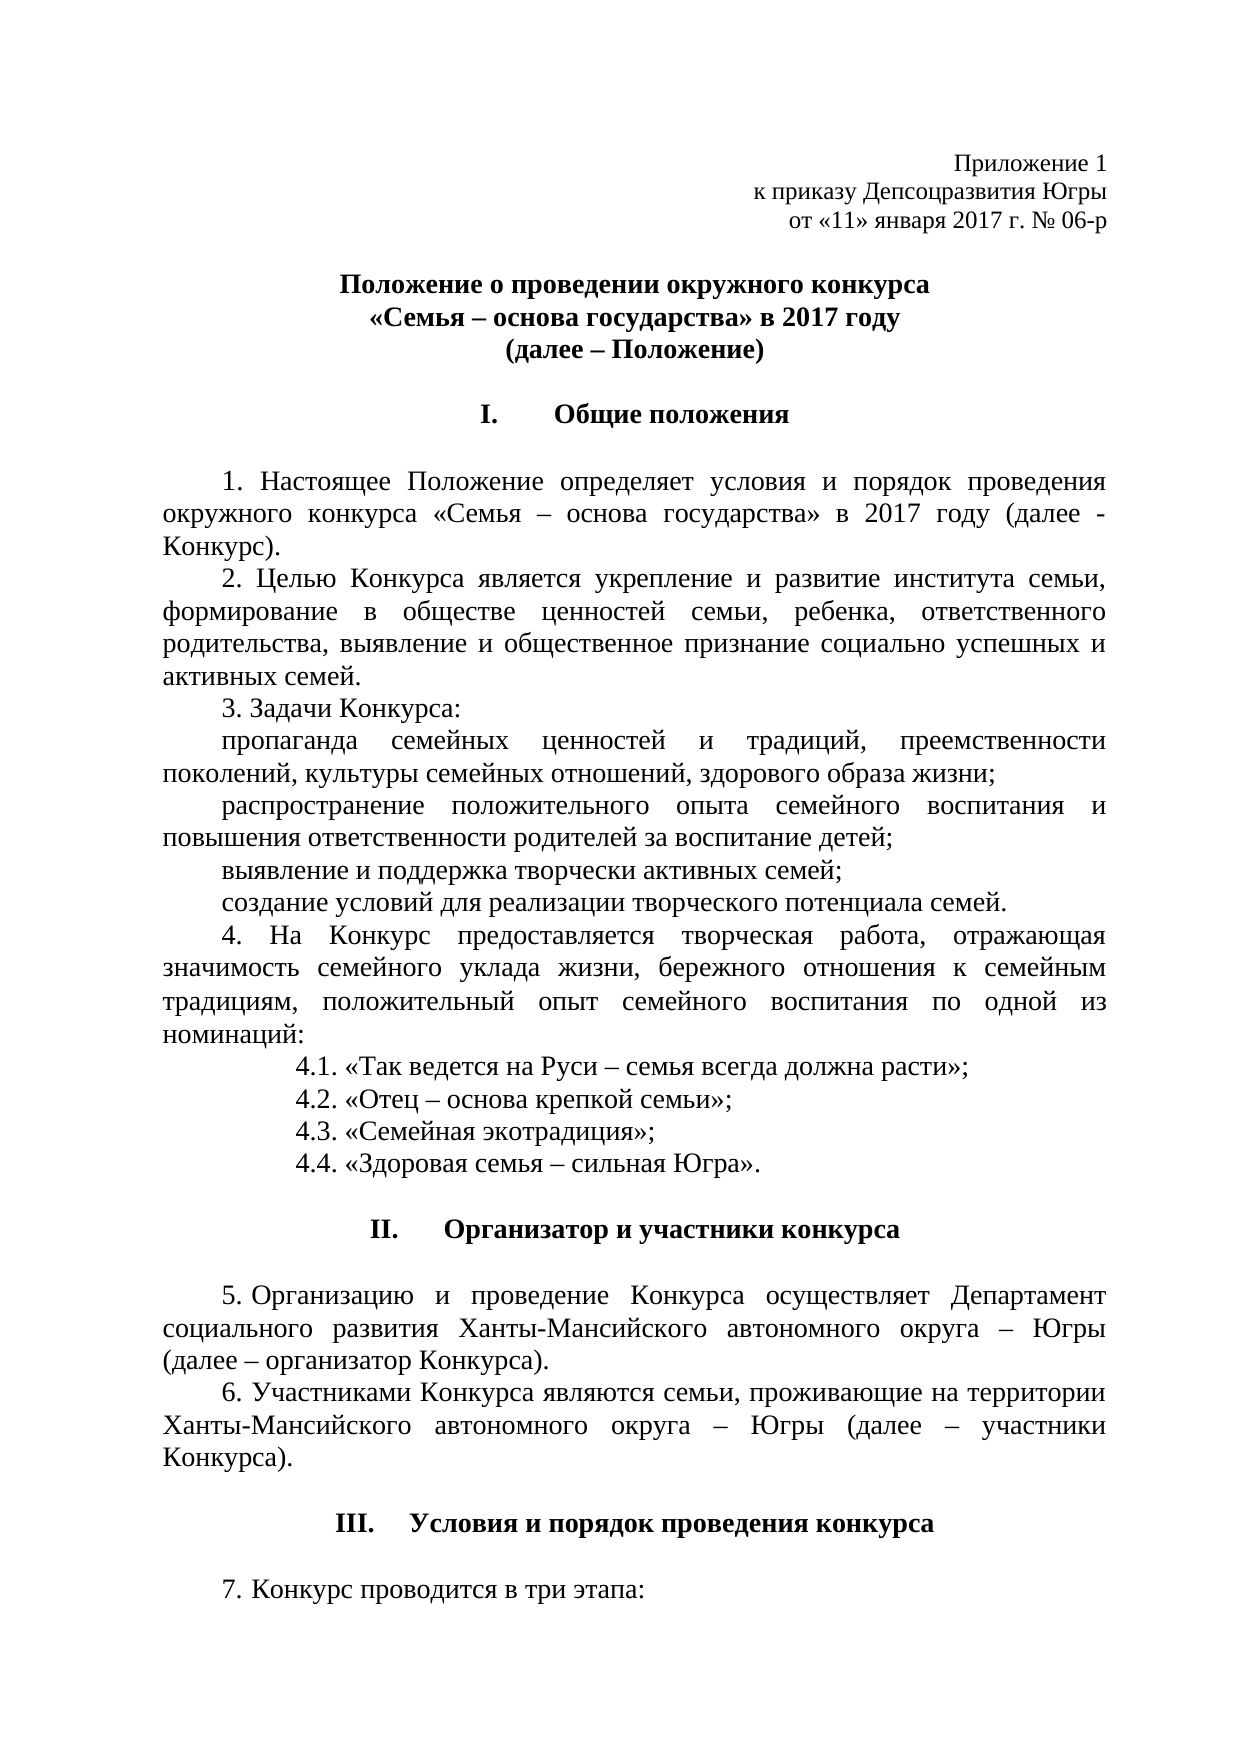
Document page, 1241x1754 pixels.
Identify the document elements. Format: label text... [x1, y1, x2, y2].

text распространение положительного опыта семейного воспитания и повышения ответственности родителей за воспитание детей; [162, 788, 1107, 853]
text Положение о проведении окружного конкурса [162, 267, 1107, 300]
list Организацию и проведение Конкурса осуществляет Департамент социального развития Ханты-Мансийского автономного округа – Югры (далее – организатор Конкурса). [162, 1278, 1107, 1376]
list Участниками Конкурса являются семьи, проживающие на территории Ханты-Мансийского автономного округа – Югры (далее – участники Конкурса). [162, 1376, 1107, 1473]
list 4.1. «Так ведется на Руси – семья всегда должна расти»; [295, 1049, 1107, 1082]
list 4.2. «Отец – основа крепкой семьи»; [295, 1082, 1107, 1114]
list Общие положения [162, 397, 1107, 429]
text создание условий для реализации творческого потенциала семей. [162, 885, 1107, 918]
text 1. Настоящее Положение определяет условия и порядок проведения окружного конкурса «Семья – основа государства» в 2017 году (далее - Конкурс). [162, 463, 1107, 561]
text от «11» января 2017 г. № 06-р [162, 205, 1107, 234]
list Условия и порядок проведения конкурса [162, 1506, 1107, 1539]
list 4.3. «Семейная экотрадиция»; [295, 1114, 1107, 1146]
list Организатор и участники конкурса [162, 1212, 1107, 1245]
text 2. Целью Конкурса является укрепление и развитие института семьи, формирование в обществе ценностей семьи, ребенка, ответственного родительства, выявление и общественное признание социально успешных и активных семей. [162, 561, 1107, 691]
list 4. На Конкурс предоставляется творческая работа, отражающая значимость семейного уклада жизни, бережного отношения к семейным традициям, положительный опыт семейного воспитания по одной из номинаций: [162, 918, 1107, 1049]
list Конкурс проводится в три этапа: [162, 1572, 1107, 1604]
text выявление и поддержка творчески активных семей; [162, 853, 1107, 885]
text к приказу Депсоцразвития Югры [162, 176, 1107, 205]
text пропаганда семейных ценностей и традиций, преемственности поколений, культуры семейных отношений, здорового образа жизни; [162, 723, 1107, 788]
text (далее – Положение) [162, 332, 1107, 365]
text «Семья – основа государства» в 2017 году [162, 300, 1107, 332]
text Приложение 1 [162, 148, 1107, 176]
text 3. Задачи Конкурса: [162, 691, 1107, 723]
text 4.4. «Здоровая семья – сильная Югра». [295, 1146, 1107, 1179]
